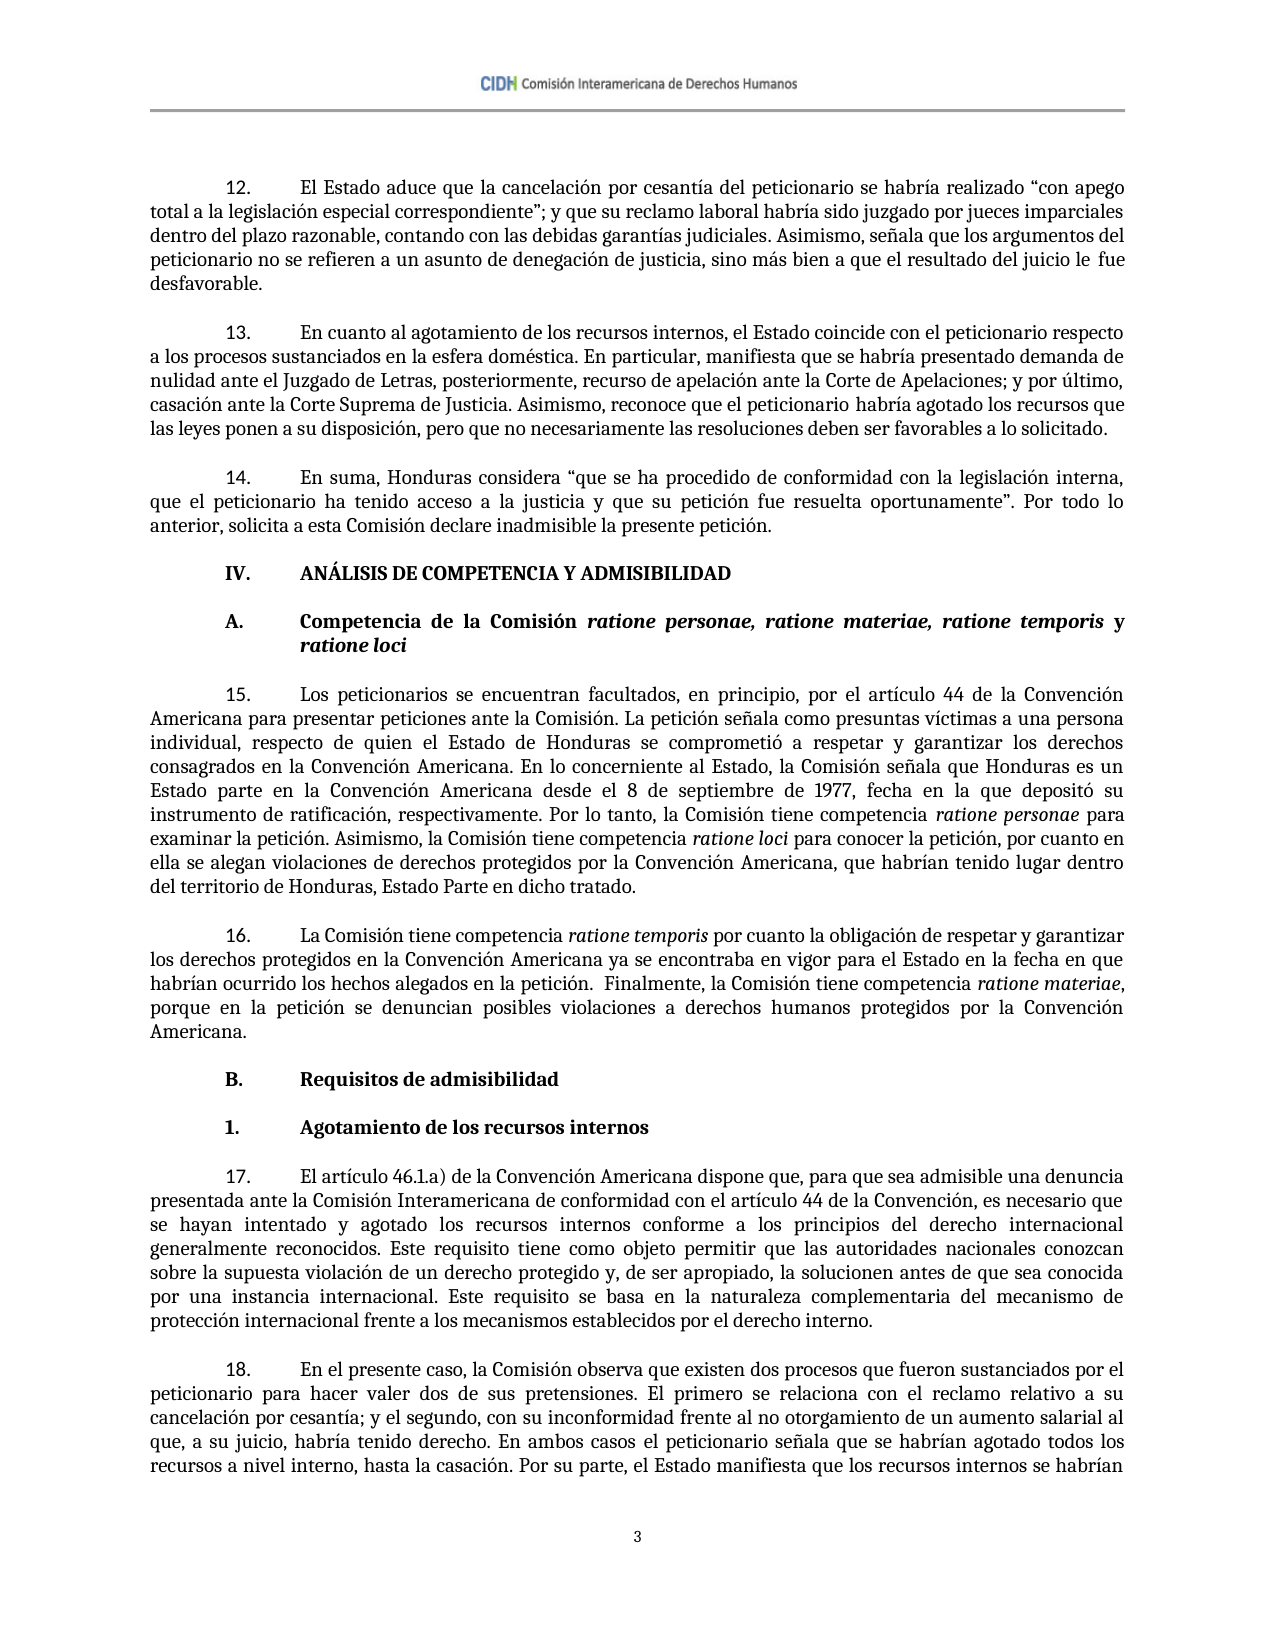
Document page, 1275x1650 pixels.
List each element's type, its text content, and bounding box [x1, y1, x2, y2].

list Requisitos de admisibilidad [225, 1068, 1125, 1092]
text IV. ANÁLISIS DE COMPETENCIA Y ADMISIBILIDAD [225, 562, 1125, 586]
list El artículo 46.1.a) de la Convención Americana dispone que, para que sea admisible una denuncia presentada ante la Comisión Interamericana de conformidad con el artículo 44 de la Convención, es necesario que se hayan intentado y agotado los recursos internos conforme a los principios del derecho internacional generalmente reconocidos. Este requisito tiene como objeto permitir que las autoridades nacionales conozcan sobre la supuesta violación de un derecho protegido y, de ser apropiado, la solucionen antes de que sea conocida por una instancia internacional. Este requisito se basa en la naturaleza complementaria del mecanismo de protección internacional frente a los mecanismos establecidos por el derecho interno. [150, 1163, 1125, 1333]
list Competencia de la Comisión ratione personae, ratione materiae, ratione temporis y ratione loci [225, 609, 1125, 657]
picture [475, 75, 800, 93]
list Agotamiento de los recursos internos [225, 1116, 1125, 1139]
list La Comisión tiene competencia ratione temporis por cuanto la obligación de respetar y garantizar los derechos protegidos en la Convención Americana ya se encontraba en vigor para el Estado en la fecha en que habrían ocurrido los hechos alegados en la petición. Finalmente, la Comisión tiene competencia ratione materiae, porque en la petición se denuncian posibles violaciones a derechos humanos protegidos por la Convención Americana. [150, 922, 1125, 1044]
list En cuanto al agotamiento de los recursos internos, el Estado coincide con el peticionario respecto a los procesos sustanciados en la esfera doméstica. En particular, manifiesta que se habría presentado demanda de nulidad ante el Juzgado de Letras, posteriormente, recurso de apelación ante la Corte de Apelaciones; y por último, casación ante la Corte Suprema de Justicia. Asimismo, reconoce que el peticionario habría agotado los recursos que las leyes ponen a su disposición, pero que no necesariamente las resoluciones deben ser favorables a lo solicitado. [150, 319, 1125, 440]
list En suma, Honduras considera “que se ha procedido de conformidad con la legislación interna, que el peticionario ha tenido acceso a la justicia y que su petición fue resuelta oportunamente”. Por todo lo anterior, solicita a esta Comisión declare inadmisible la presente petición. [150, 464, 1125, 538]
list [150, 1357, 1125, 1478]
list El Estado aduce que la cancelación por cesantía del peticionario se habría realizado “con apego total a la legislación especial correspondiente”; y que su reclamo laboral habría sido juzgado por jueces imparciales dentro del plazo razonable, contando con las debidas garantías judiciales. Asimismo, señala que los argumentos del peticionario no se refieren a un asunto de denegación de justicia, sino más bien a que el resultado del juicio le fue desfavorable. [150, 174, 1125, 295]
list Los peticionarios se encuentran facultados, en principio, por el artículo 44 de la Convención Americana para presentar peticiones ante la Comisión. La petición señala como presuntas víctimas a una persona individual, respecto de quien el Estado de Honduras se comprometió a respetar y garantizar los derechos consagrados en la Convención Americana. En lo concerniente al Estado, la Comisión señala que Honduras es un Estado parte en la Convención Americana desde el 8 de septiembre de 1977, fecha en la que depositó su instrumento de ratificación, respectivamente. Por lo tanto, la Comisión tiene competencia ratione personae para examinar la petición. Asimismo, la Comisión tiene competencia ratione loci para conocer la petición, por cuanto en ella se alegan violaciones de derechos protegidos por la Convención Americana, que habrían tenido lugar dentro del territorio de Honduras, Estado Parte en dicho tratado. [150, 681, 1125, 898]
